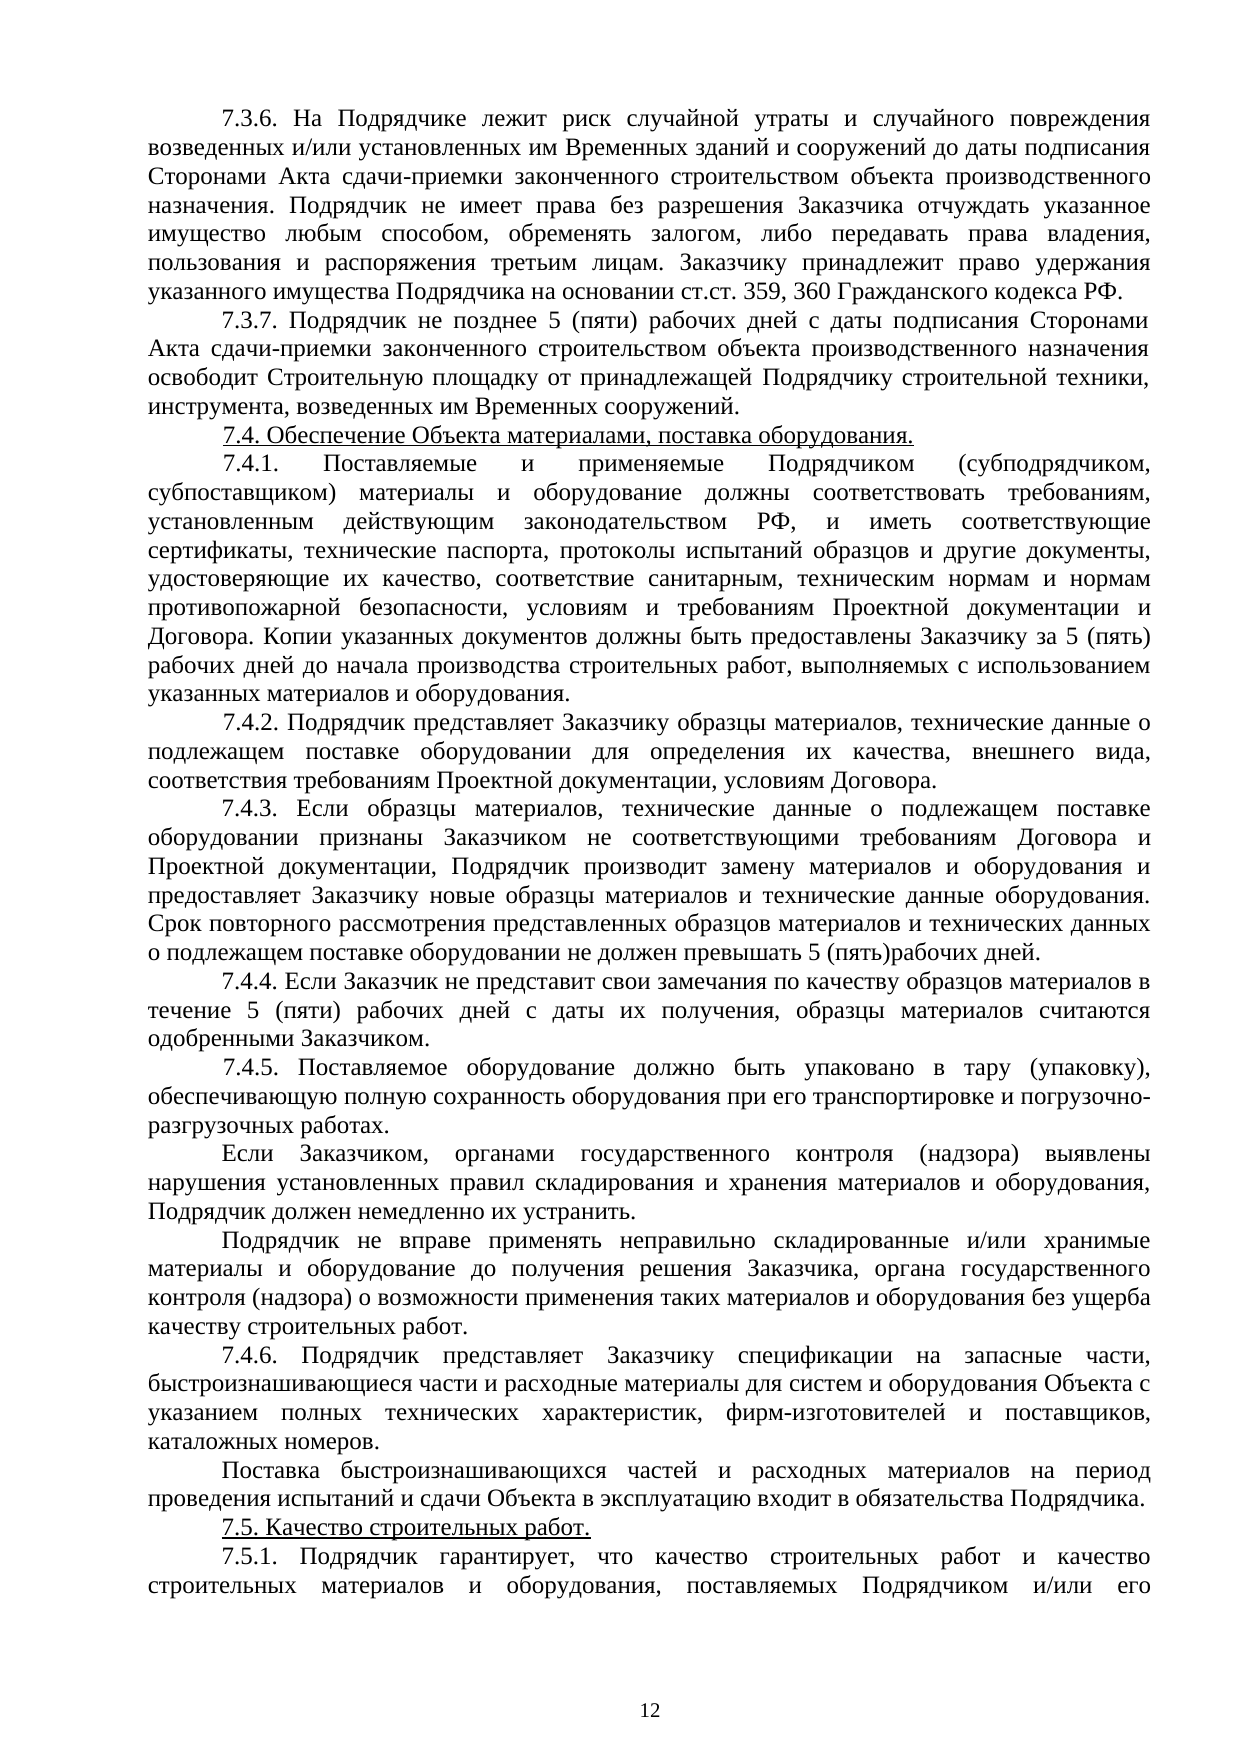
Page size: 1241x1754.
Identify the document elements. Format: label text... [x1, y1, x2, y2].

text 7.4.6. Подрядчик представляет Заказчику спецификации на запасные части, быстроизнашивающиеся части и расходные материалы для систем и оборудования Объекта с указанием полных технических характеристик, фирм-изготовителей и поставщиков, каталожных номеров. [148, 1340, 1152, 1455]
text Если Заказчиком, органами государственного контроля (надзора) выявлены нарушения установленных правил складирования и хранения материалов и оборудования, Подрядчик должен немедленно их устранить. [148, 1138, 1152, 1225]
text 7.4.5. Поставляемое оборудование должно быть упаковано в тару (упаковку), обеспечивающую полную сохранность оборудования при его транспортировке и погрузочно-разгрузочных работах. [148, 1052, 1152, 1138]
text 7.3.7. Подрядчик не позднее 5 (пяти) рабочих дней с даты подписания Сторонами Акта сдачи-приемки законченного строительством объекта производственного назначения освободит Строительную площадку от принадлежащей Подрядчику строительной техники, инструмента, возведенных им Временных сооружений. [148, 305, 1150, 420]
list Поставка быстроизнашивающихся частей и расходных материалов на период проведения испытаний и сдачи Объекта в эксплуатацию входит в обязательства Подрядчика. [148, 1455, 1152, 1512]
list 7.4.4. Если Заказчик не представит свои замечания по качеству образцов материалов в течение 5 (пяти) рабочих дней с даты их получения, образцы материалов считаются одобренными Заказчиком. [148, 966, 1152, 1052]
text 7.4. Обеспечение Объекта материалами, поставка оборудования. [148, 420, 1152, 448]
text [148, 1541, 1152, 1598]
text 7.3.6. На Подрядчике лежит риск случайной утраты и случайного повреждения возведенных и/или установленных им Временных зданий и сооружений до даты подписания Сторонами Акта сдачи-приемки законченного строительством объекта производственного назначения. Подрядчик не имеет права без разрешения Заказчика отчуждать указанное имущество любым способом, обременять залогом, либо передавать права владения, пользования и распоряжения третьим лицам. Заказчику принадлежит право удержания указанного имущества Подрядчика на основании ст.ст. 359, 360 Гражданского кодекса РФ. [148, 103, 1152, 305]
text 7.4.3. Если образцы материалов, технические данные о подлежащем поставке оборудовании признаны Заказчиком не соответствующими требованиям Договора и Проектной документации, Подрядчик производит замену материалов и оборудования и предоставляет Заказчику новые образцы материалов и технические данные оборудования. Срок повторного рассмотрения представленных образцов материалов и технических данных о подлежащем поставке оборудовании не должен превышать 5 (пять)рабочих дней. [148, 793, 1152, 966]
text 7.4.1. Поставляемые и применяемые Подрядчиком (субподрядчиком, субпоставщиком) материалы и оборудование должны соответствовать требованиям, установленным действующим законодательством РФ, и иметь соответствующие сертификаты, технические паспорта, протоколы испытаний образцов и другие документы, удостоверяющие их качество, соответствие санитарным, техническим нормам и нормам противопожарной безопасности, условиям и требованиям Проектной документации и Договора. Копии указанных документов должны быть предоставлены Заказчику за 5 (пять) рабочих дней до начала производства строительных работ, выполняемых с использованием указанных материалов и оборудования. [148, 448, 1152, 707]
text Подрядчик не вправе применять неправильно складированные и/или хранимые материалы и оборудование до получения решения Заказчика, органа государственного контроля (надзора) о возможности применения таких материалов и оборудования без ущерба качеству строительных работ. [148, 1225, 1152, 1340]
text 7.4.2. Подрядчик представляет Заказчику образцы материалов, технические данные о подлежащем поставке оборудовании для определения их качества, внешнего вида, соответствия требованиям Проектной документации, условиям Договора. [148, 707, 1152, 793]
list 7.5. Качество строительных работ. [148, 1512, 1152, 1541]
